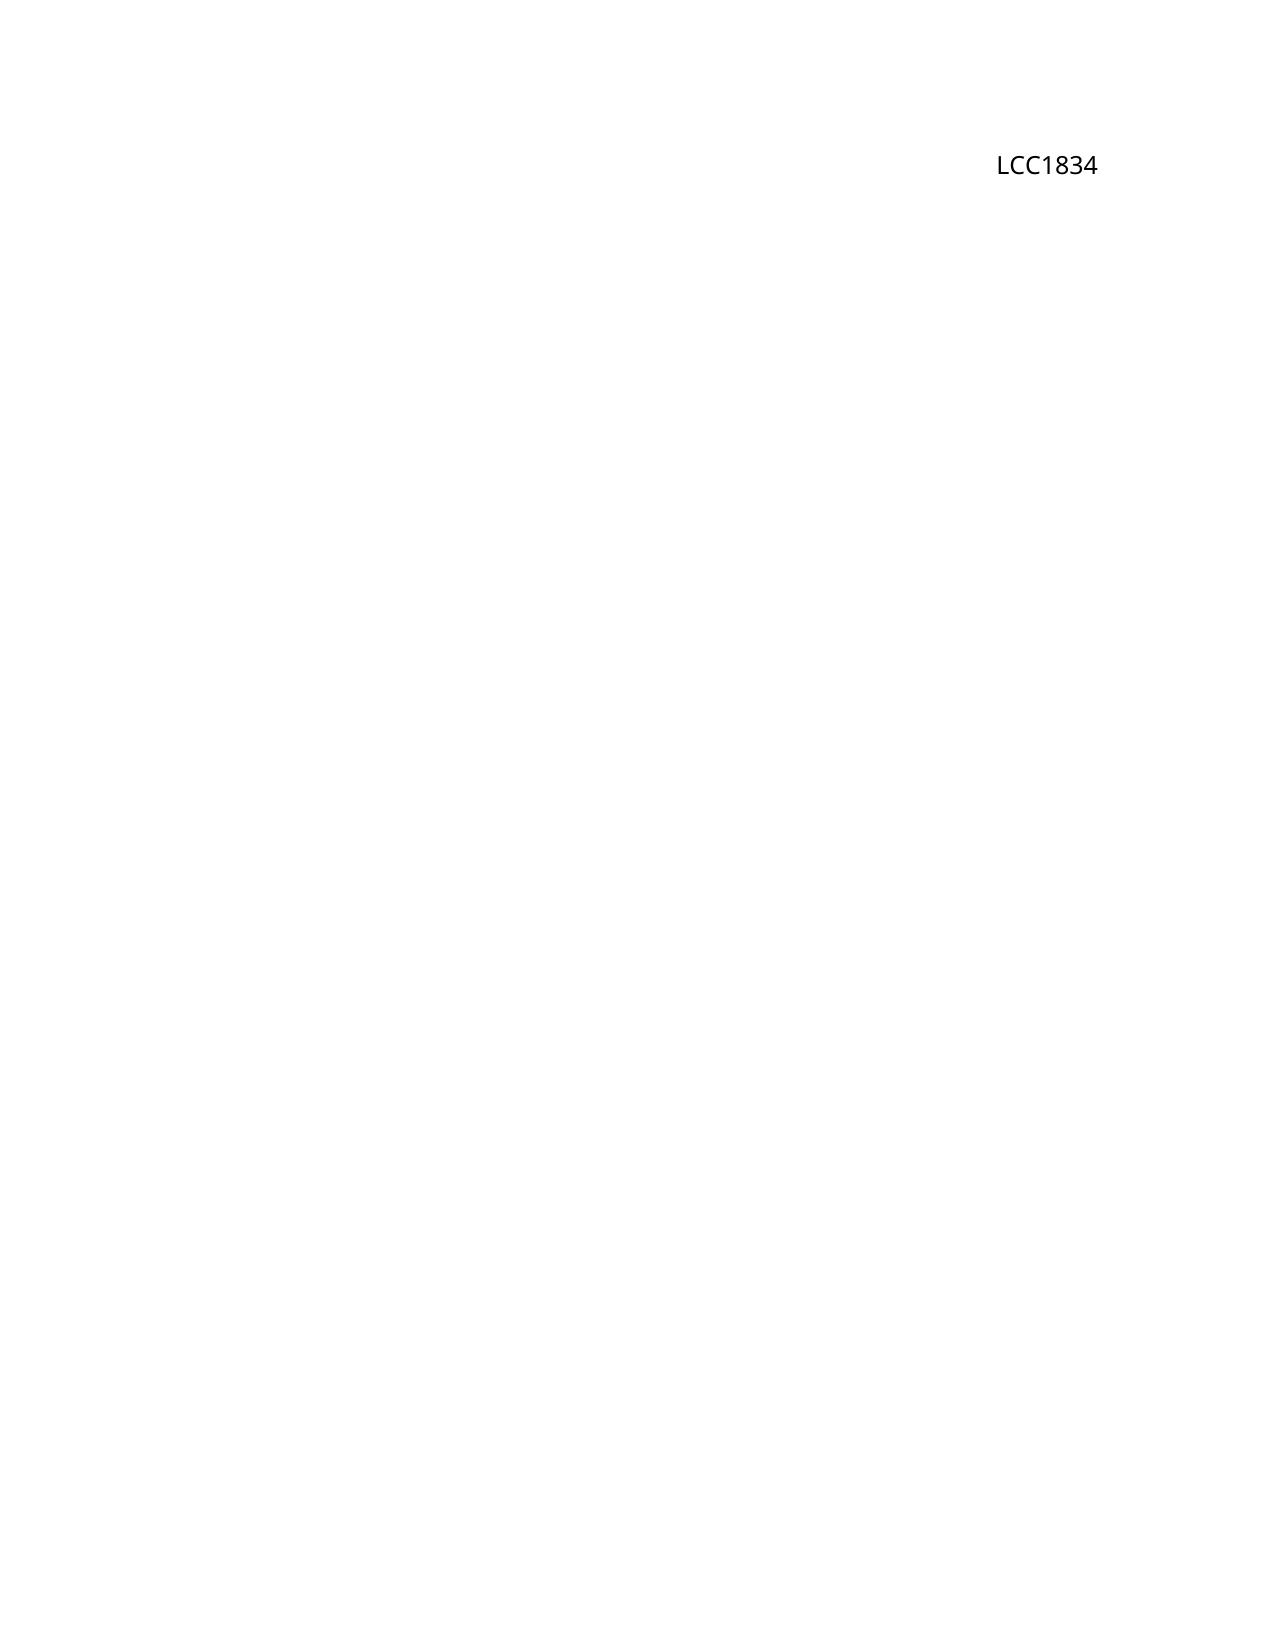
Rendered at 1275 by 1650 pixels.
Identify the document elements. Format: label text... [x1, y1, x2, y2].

text LCC1834 [177, 148, 1098, 182]
